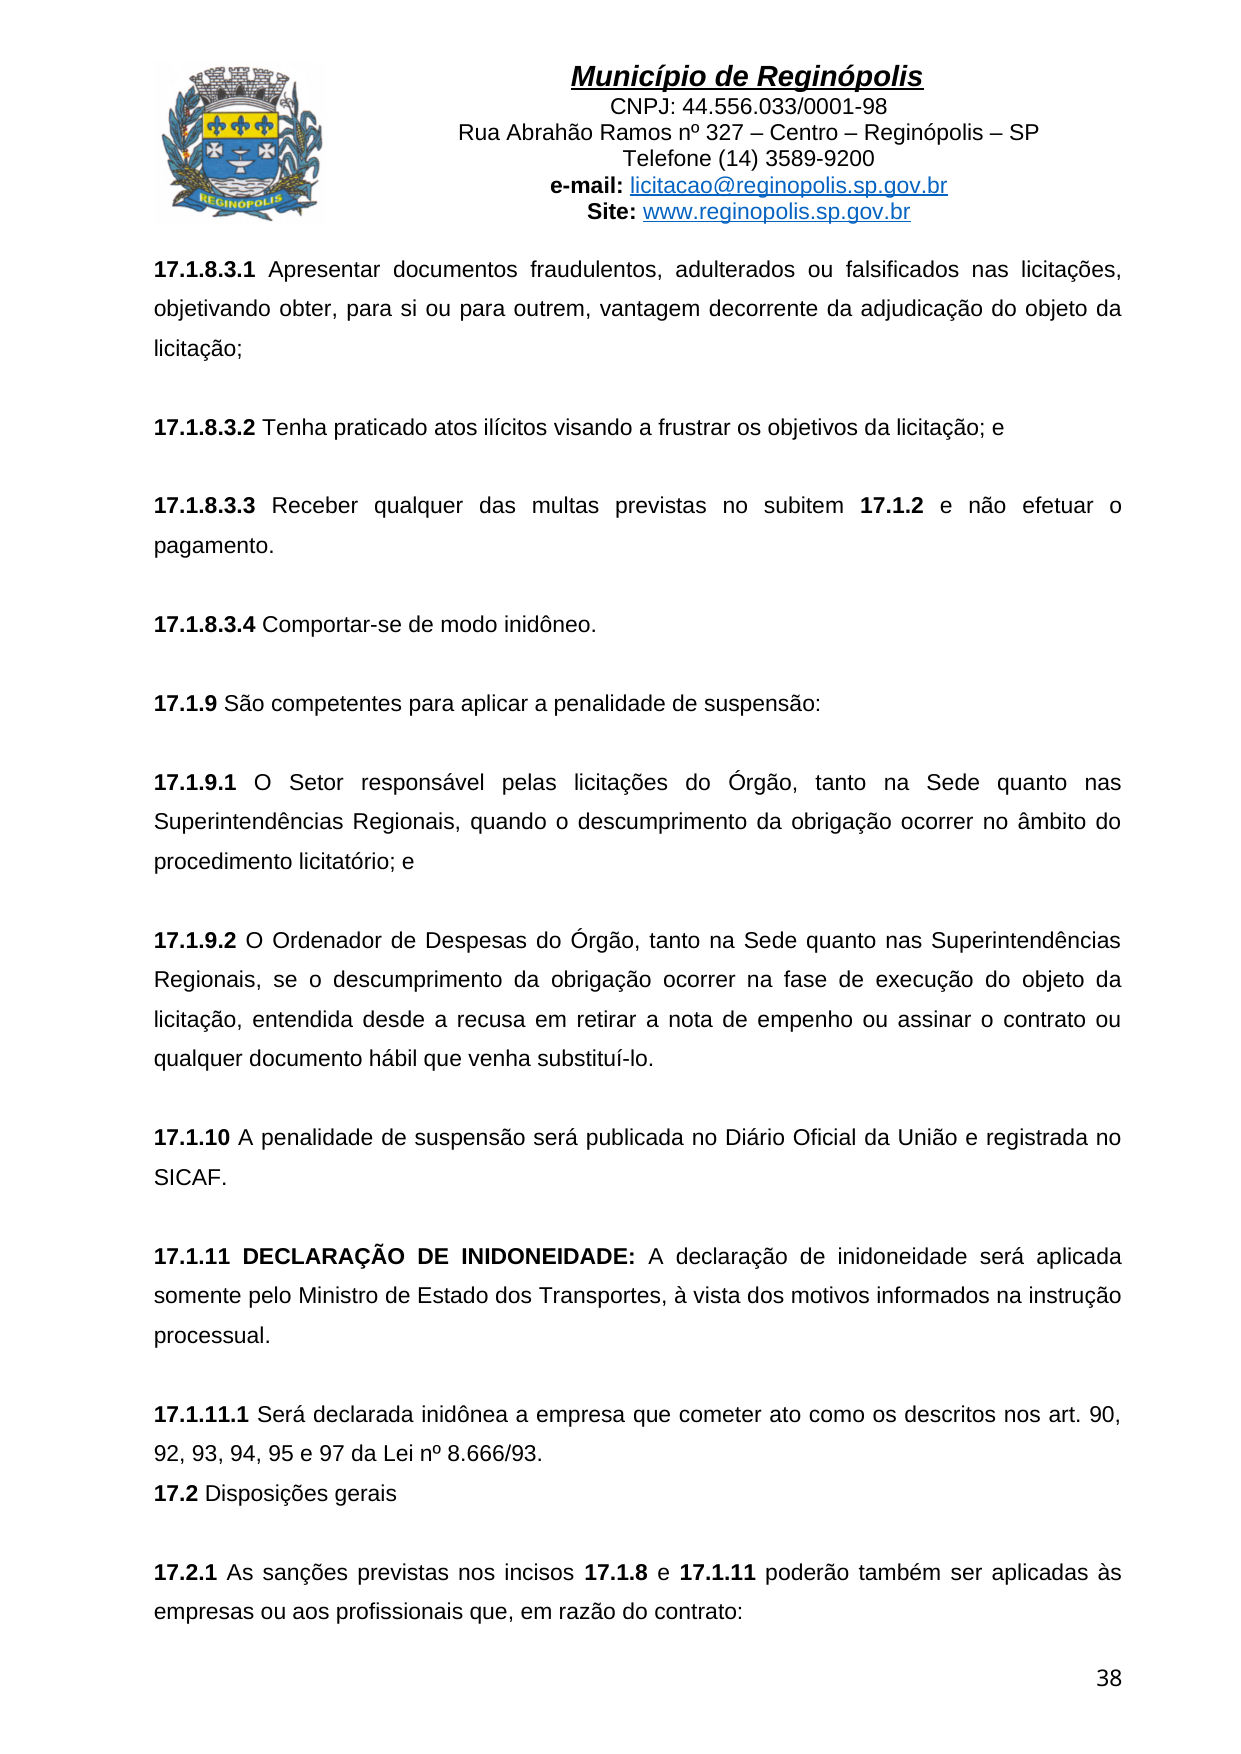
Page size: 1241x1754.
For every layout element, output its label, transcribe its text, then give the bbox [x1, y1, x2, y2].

text 17.1.9.1 O Setor responsável pelas licitações do Órgão, tanto na Sede quanto nas Superintendências Regionais, quando o descumprimento da obrigação ocorrer no âmbito do procedimento licitatório; e [153, 769, 1122, 874]
text 17.2 Disposições gerais [153, 1479, 1122, 1506]
text 17.2.1 As sanções previstas nos incisos 17.1.8 e 17.1.11 poderão também ser aplicadas às empresas ou aos profissionais que, em razão do contrato: [153, 1558, 1122, 1624]
picture [153, 60, 328, 224]
text 17.1.9.2 O Ordenador de Despesas do Órgão, tanto na Sede quanto nas Superintendências Regionais, se o descumprimento da obrigação ocorrer na fase de execução do objeto da licitação, entendida desde a recusa em retirar a nota de empenho ou assinar o contrato ou qualquer documento hábil que venha substituí-lo. [153, 927, 1122, 1072]
text 17.1.8.3.4 Comportar-se de modo inidôneo. [153, 611, 1122, 637]
text 17.1.9 São competentes para aplicar a penalidade de suspensão: [153, 690, 1122, 716]
text 17.1.11 DECLARAÇÃO DE INIDONEIDADE: A declaração de inidoneidade será aplicada somente pelo Ministro de Estado dos Transportes, à vista dos motivos informados na instrução processual. [153, 1243, 1122, 1348]
text 17.1.8.3.1 Apresentar documentos fraudulentos, adulterados ou falsificados nas licitações, objetivando obter, para si ou para outrem, vantagem decorrente da adjudicação do objeto da licitação; [153, 256, 1122, 361]
text 17.1.10 A penalidade de suspensão será publicada no Diário Oficial da União e registrada no SICAF. [153, 1124, 1122, 1190]
text 17.1.11.1 Será declarada inidônea a empresa que cometer ato como os descritos nos art. 90, 92, 93, 94, 95 e 97 da Lei nº 8.666/93. [153, 1401, 1122, 1466]
text 17.1.8.3.3 Receber qualquer das multas previstas no subitem 17.1.2 e não efetuar o pagamento. [153, 492, 1122, 558]
text 17.1.8.3.2 Tenha praticado atos ilícitos visando a frustrar os objetivos da licitação; e [153, 413, 1122, 440]
